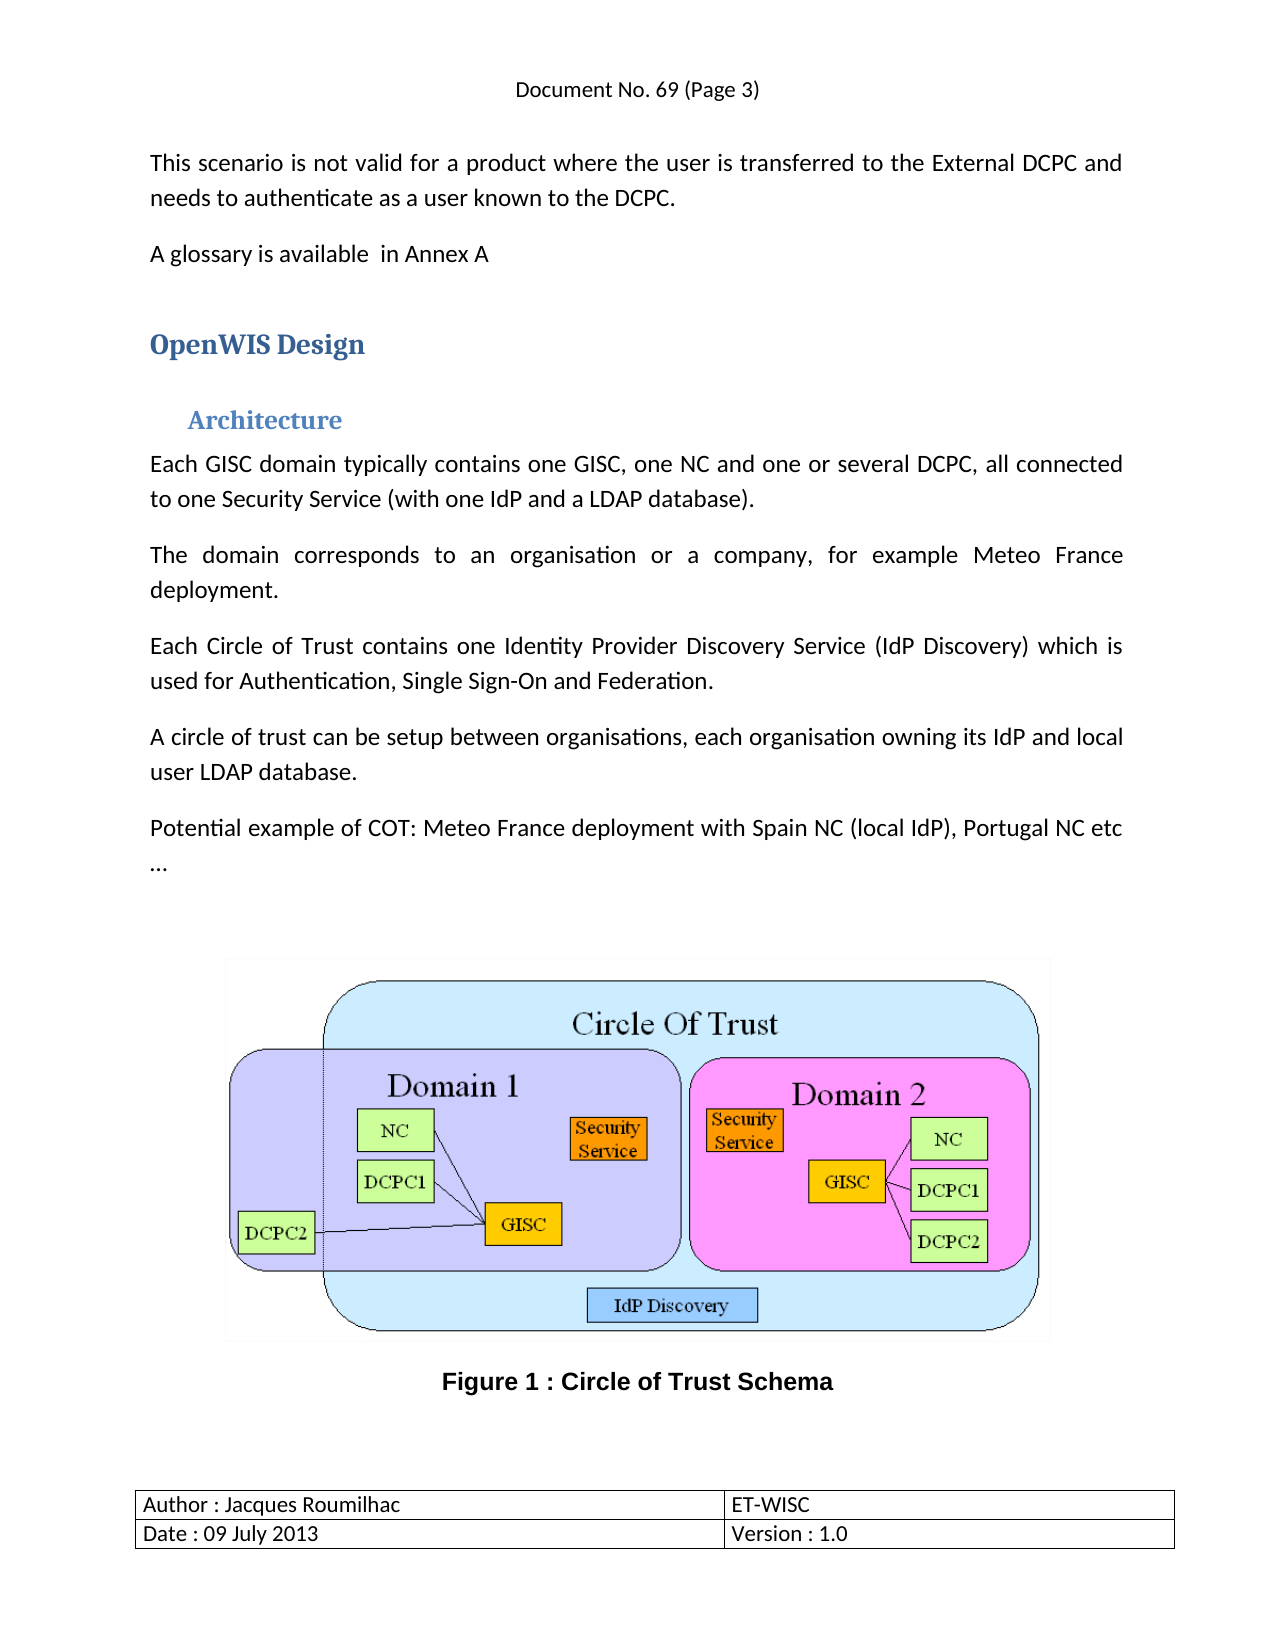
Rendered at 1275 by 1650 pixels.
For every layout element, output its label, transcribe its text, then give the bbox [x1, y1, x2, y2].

text Figure 1 : Circle of Trust Schema [150, 1367, 1125, 1395]
text Potential example of COT: Meteo deployment with Spain NC (local IdP), Portugal NC etc … [150, 812, 1125, 877]
text Each GISC domain typically contains one GISC, one NC and one or several DCPC, all connected to one Security Service (with one IdP and a LDAP database). [150, 449, 1125, 514]
subtitle OpenWIS Design [150, 328, 1125, 361]
subtitle Architecture [187, 405, 1125, 436]
picture [225, 958, 1051, 1342]
text Each Circle of Trust contains one Identity Provider Discovery Service (IdP Discovery) which is used for Authentication, Single Sign-On and Federation. [150, 630, 1125, 696]
text A glossary is available in Annex A [150, 238, 1125, 269]
text A circle of trust can be setup between organisations, each organisation owning its IdP and local user LDAP database. [150, 721, 1125, 787]
text The domain corresponds to an organisation or a company, for example Meteo deployment. [150, 539, 1125, 605]
text This scenario is not valid for a product where the user is transferred to the External DCPC and needs to authenticate as a user known to the DCPC. [150, 148, 1125, 213]
